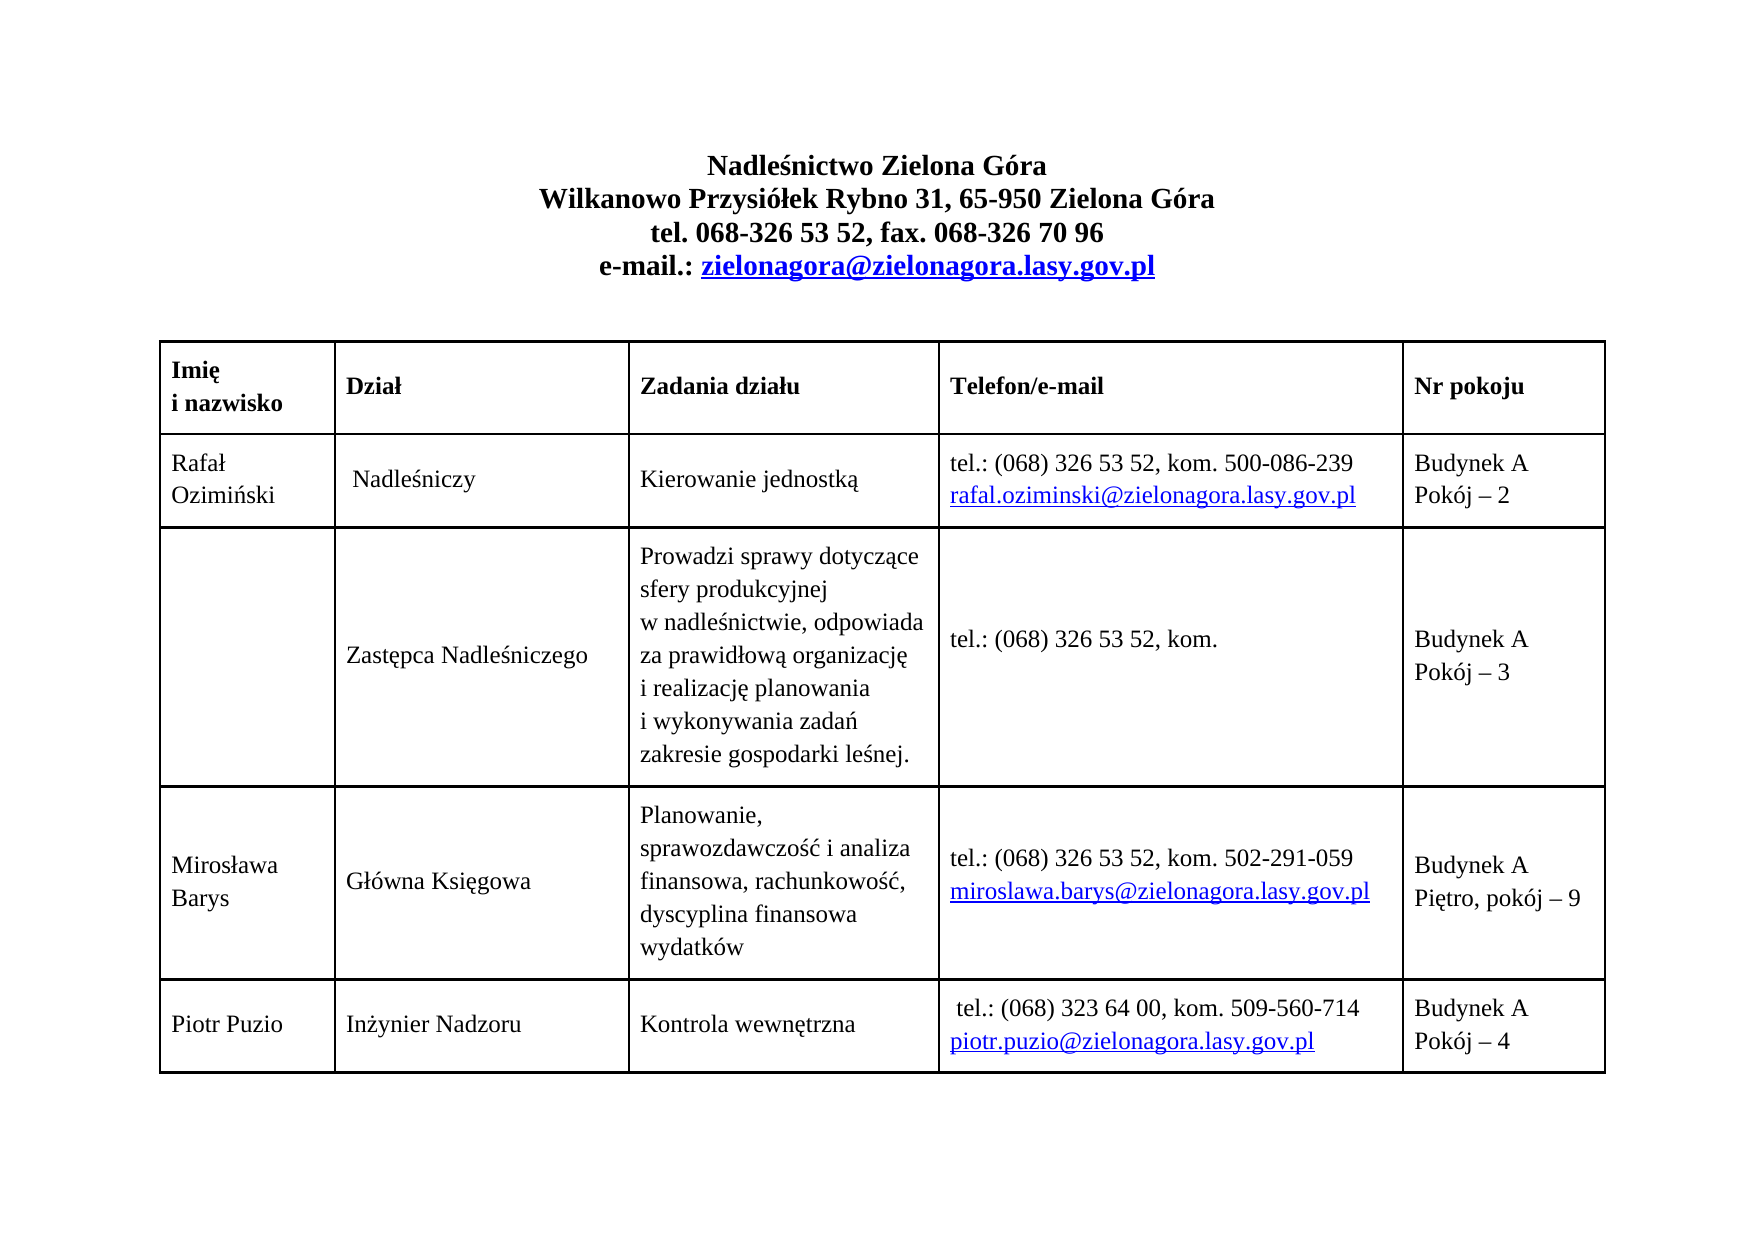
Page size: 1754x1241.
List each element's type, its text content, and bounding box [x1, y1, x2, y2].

table_header Dział [336, 343, 628, 433]
table_cell Główna Księgowa [336, 788, 628, 977]
table_cell Budynek A Pokój – 3 [1404, 529, 1604, 784]
table_cell Rafał Ozimiński [161, 435, 334, 526]
text Nadleśnictwo Zielona Góra [148, 148, 1606, 181]
table_header Zadania działu [630, 343, 938, 433]
table_cell Kontrola wewnętrzna [630, 981, 938, 1071]
table_cell Zastępca Nadleśniczego [336, 529, 628, 784]
text Wilkanowo Przysiółek Rybno 31, 65-950 Zielona Góra [148, 181, 1606, 215]
table_cell Kierowanie jednostką [630, 435, 938, 526]
table_cell Budynek A Pokój – 4 [1404, 981, 1604, 1071]
table_cell tel.: (068) 326 53 52, kom. 502-291-059 miroslawa.barys@zielonagora.lasy.gov.pl [940, 788, 1402, 977]
table_header Imię i nazwisko [161, 343, 334, 433]
text e-mail.: zielonagora@zielonagora.lasy.gov.pl [148, 248, 1606, 282]
table_cell tel.: (068) 326 53 52, kom. [940, 529, 1402, 784]
table_cell Budynek A Piętro, pokój – 9 [1404, 788, 1604, 977]
table_cell Inżynier Nadzoru [336, 981, 628, 1071]
table_cell [161, 529, 334, 784]
table_header Nr pokoju [1404, 343, 1604, 433]
text tel. 068-326 53 52, fax. 068-326 70 96 [148, 215, 1606, 248]
table_cell tel.: (068) 326 53 52, kom. 500-086-239 rafal.oziminski@zielonagora.lasy.gov.pl [940, 435, 1402, 526]
table_cell Mirosława Barys [161, 788, 334, 977]
table_cell Piotr Puzio [161, 981, 334, 1071]
table_cell Planowanie, sprawozdawczość i analiza finansowa, rachunkowość, dyscyplina finansowa wydatków [630, 788, 938, 977]
table_header Telefon/e-mail [940, 343, 1402, 433]
table_cell Budynek A Pokój – 2 [1404, 435, 1604, 526]
table_cell Nadleśniczy [336, 435, 628, 526]
table_cell tel.: (068) 323 64 00, kom. 509-560-714 piotr.puzio@zielonagora.lasy.gov.pl [940, 981, 1402, 1071]
table_cell Prowadzi sprawy dotyczące sfery produkcyjnej w nadleśnictwie, odpowiada za prawidłową organizację i realizację planowania i wykonywania zadań zakresie gospodarki leśnej. [630, 529, 938, 784]
